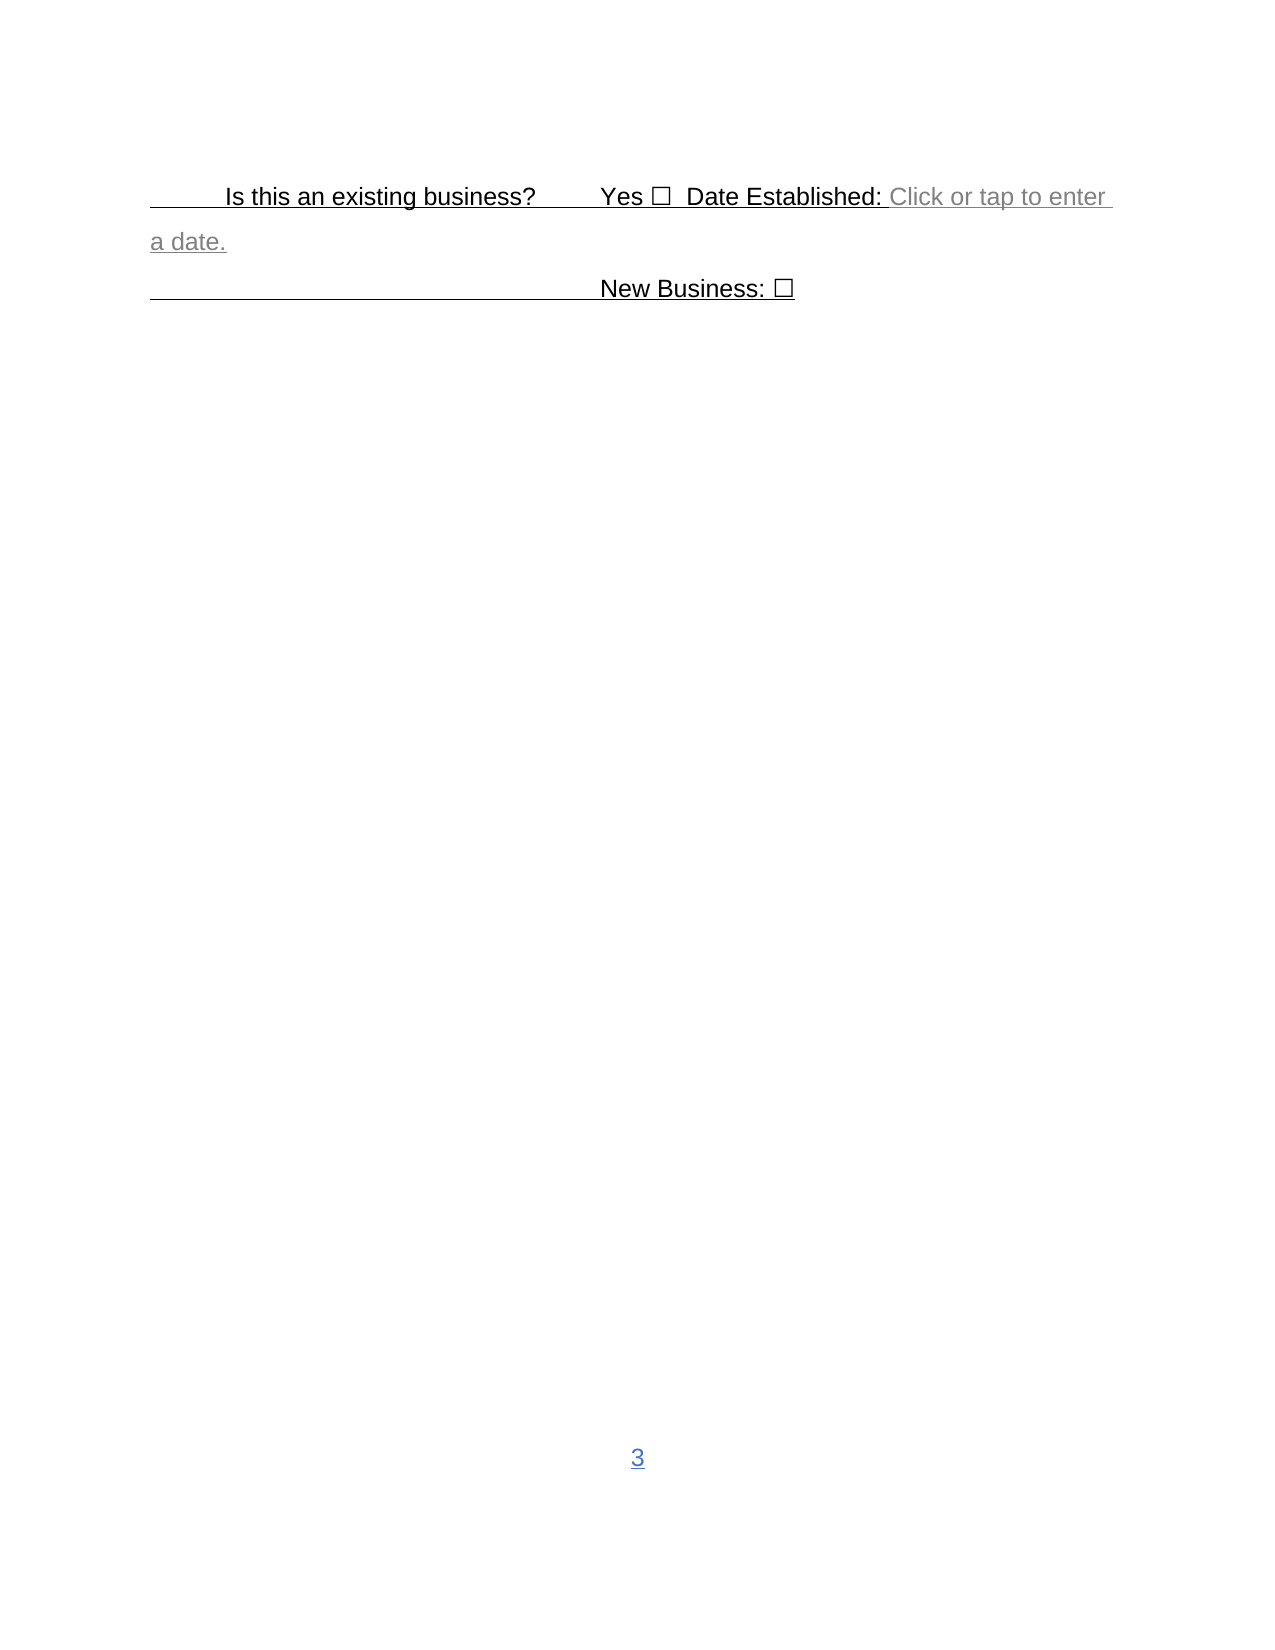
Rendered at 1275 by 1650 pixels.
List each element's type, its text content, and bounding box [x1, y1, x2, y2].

list Is this an existing business? Yes Date Established: [150, 179, 1125, 256]
list New Business: [150, 270, 1125, 304]
